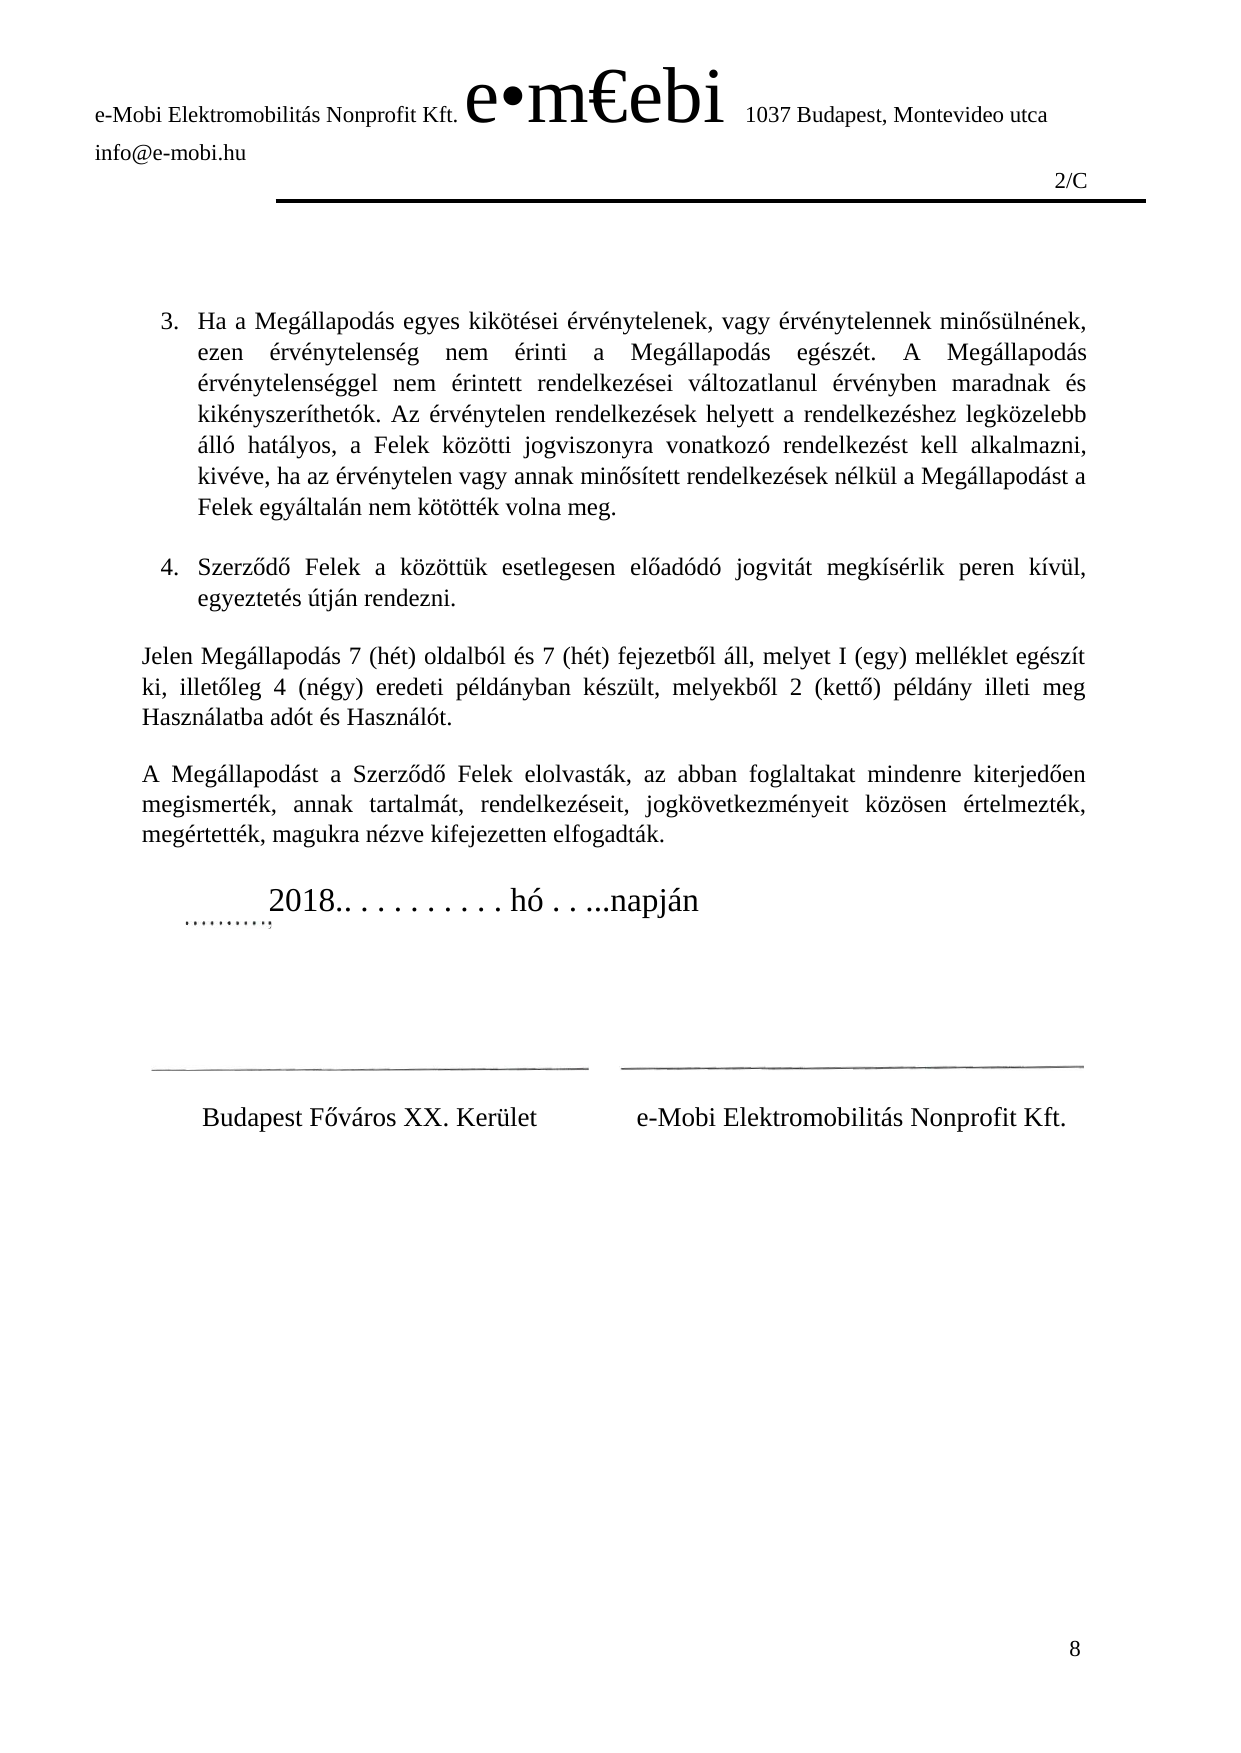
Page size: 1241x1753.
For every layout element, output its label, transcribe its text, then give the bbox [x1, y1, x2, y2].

text Jelen Megállapodás 7 (hét) oldalból és 7 (hét) fejezetből áll, melyet I (egy) melléklet egészít ki, illetőleg 4 (négy) eredeti példányban készült, melyekből 2 (kettő) példány illeti meg Használatba adót és Használót. [142, 641, 1087, 731]
list Szerződő Felek a közöttük esetlegesen előadódó jogvitát megkísérlik peren kívül, egyeztetés útján rendezni. [160, 552, 1087, 611]
text Budapest Főváros XX. Kerület e-Mobi Elektromobilitás Nonprofit Kft. [142, 1101, 1088, 1132]
picture [151, 1065, 1084, 1071]
list Ha a Megállapodás egyes kikötései érvénytelenek, vagy érvénytelennek minősülnének, ezen érvénytelenség nem érinti a Megállapodás egészét. A Megállapodás érvénytelenséggel nem érintett rendelkezései változatlanul érvényben maradnak és kikényszeríthetók. Az érvénytelen rendelkezések helyett a rendelkezéshez legközelebb álló hatályos, a Felek közötti jogviszonyra vonatkozó rendelkezést kell alkalmazni, kivéve, ha az érvénytelen vagy annak minősített rendelkezések nélkül a Megállapodást a Felek egyáltalán nem kötötték volna meg. [160, 306, 1087, 521]
text 2018. . . . . . . . . . . hó . . ...napján [142, 880, 1088, 919]
subtitle 2/C [142, 167, 1087, 194]
picture [185, 921, 272, 929]
text A Megállapodást a Szerződő Felek elolvasták, az abban foglaltakat mindenre kiterjedően megismerték, annak tartalmát, rendelkezéseit, jogkövetkezményeit közösen értelmezték, megértették, magukra nézve kifejezetten elfogadták. [142, 759, 1087, 848]
